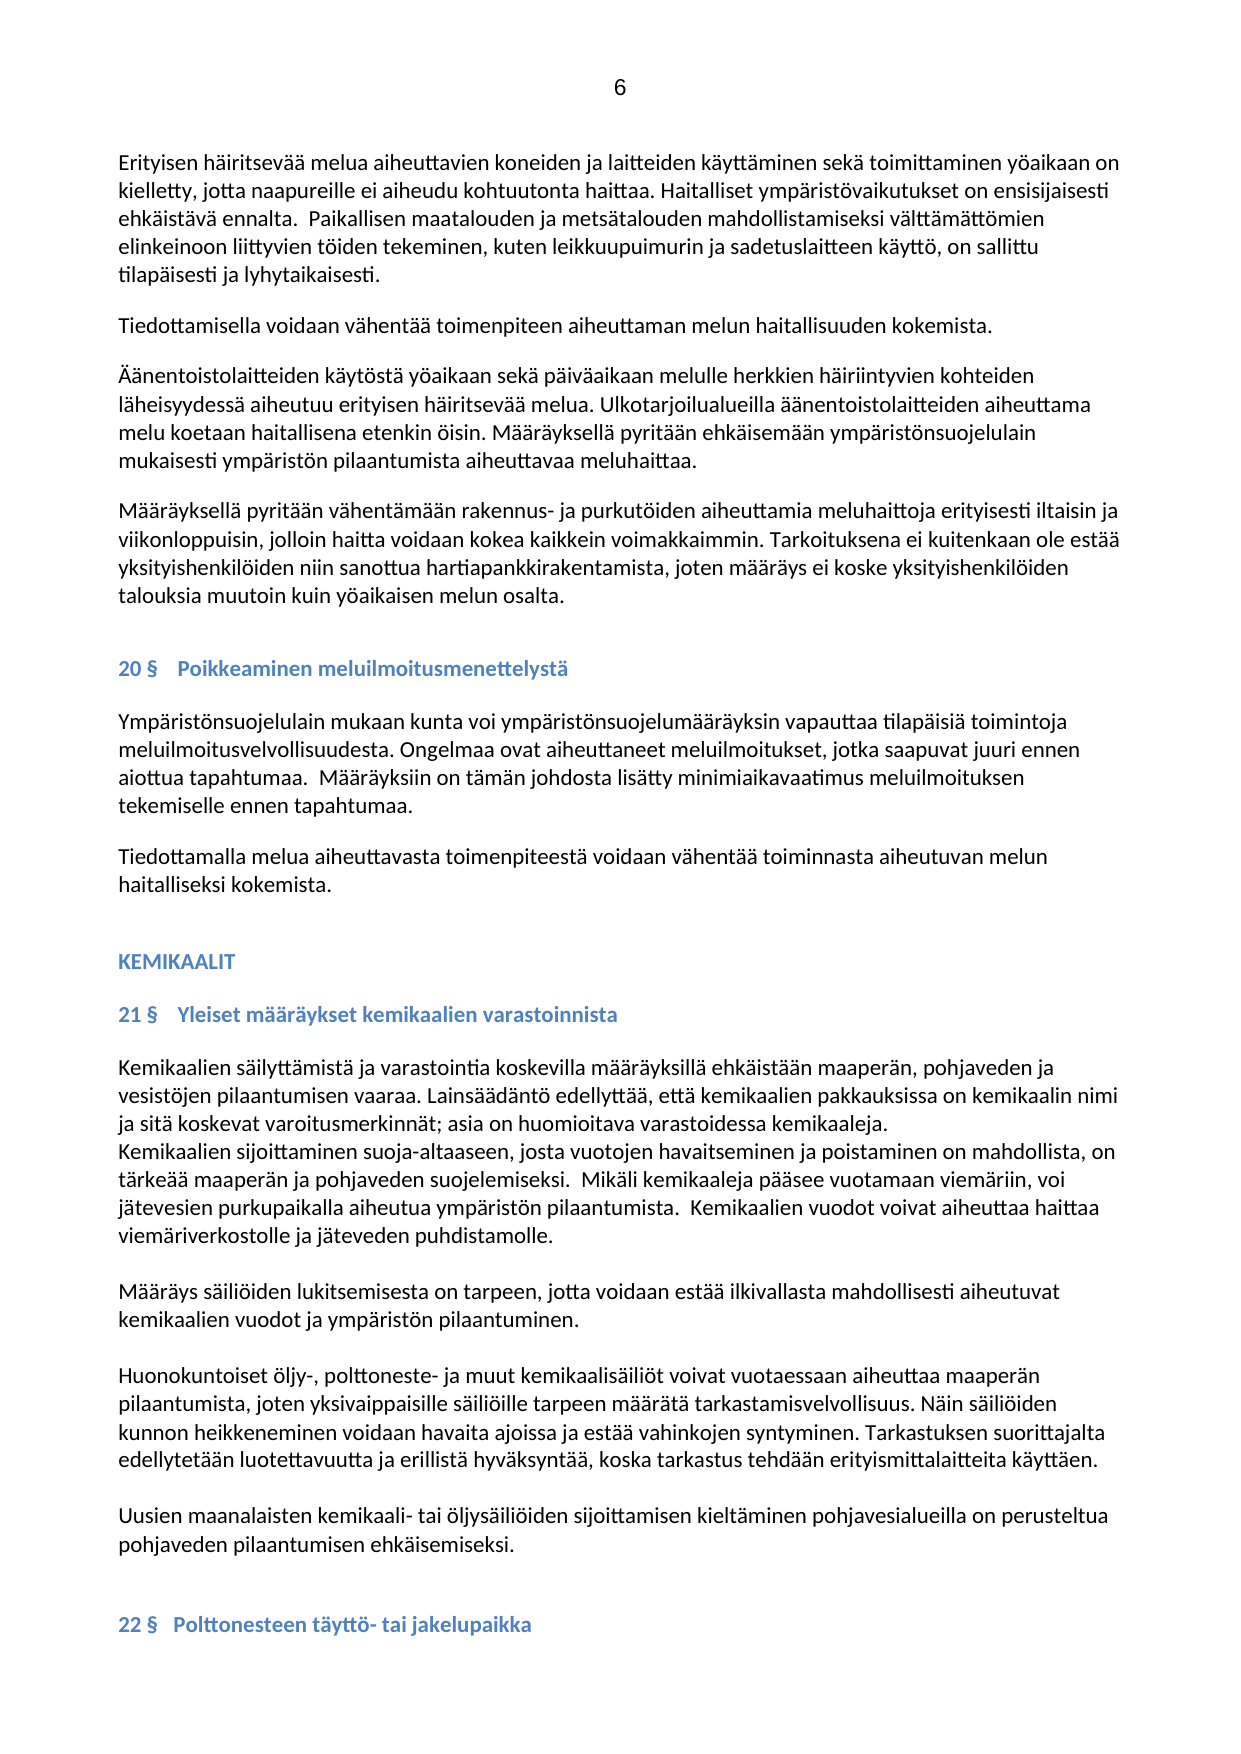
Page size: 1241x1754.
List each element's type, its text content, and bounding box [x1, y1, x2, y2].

text KEMIKAALIT [118, 947, 1122, 975]
text Tiedottamisella voidaan vähentää toimenpiteen aiheuttaman melun haitallisuuden kokemista. [118, 311, 1122, 339]
text Kemikaalien sijoittaminen suoja-altaaseen, josta vuotojen havaitseminen ja poistaminen on mahdollista, on tärkeää maaperän ja pohjaveden suojelemiseksi. Mikäli kemikaaleja pääsee vuotamaan viemäriin, voi jätevesien purkupaikalla aiheutua ympäristön pilaantumista. Kemikaalien vuodot voivat aiheuttaa haittaa viemäriverkostolle ja jäteveden puhdistamolle. [118, 1137, 1122, 1249]
text Huonokuntoiset öljy-, polttoneste- ja muut kemikaalisäiliöt voivat vuotaessaan aiheuttaa maaperän pilaantumista, joten yksivaippaisille säiliöille tarpeen määrätä tarkastamisvelvollisuus. Näin säiliöiden kunnon heikkeneminen voidaan havaita ajoissa ja estää vahinkojen syntyminen. Tarkastuksen suorittajalta edellytetään luotettavuutta ja erillistä hyväksyntää, koska tarkastus tehdään erityismittalaitteita käyttäen. [118, 1362, 1122, 1474]
text Tiedottamalla melua aiheuttavasta toimenpiteestä voidaan vähentää toiminnasta aiheutuvan melun haitalliseksi kokemista. [118, 842, 1122, 898]
text Uusien maanalaisten kemikaali- tai öljysäiliöiden sijoittamisen kieltäminen pohjavesialueilla on perusteltua pohjaveden pilaantumisen ehkäisemiseksi. [118, 1502, 1122, 1558]
text Määräys säiliöiden lukitsemisesta on tarpeen, jotta voidaan estää ilkivallasta mahdollisesti aiheutuvat kemikaalien vuodot ja ympäristön pilaantuminen. [118, 1277, 1122, 1333]
text Kemikaalien säilyttämistä ja varastointia koskevilla määräyksillä ehkäistään maaperän, pohjaveden ja vesistöjen pilaantumisen vaaraa. Lainsäädäntö edellyttää, että kemikaalien pakkauksissa on kemikaalin nimi ja sitä koskevat varoitusmerkinnät; asia on huomioitava varastoidessa kemikaaleja. [118, 1053, 1122, 1137]
subtitle 21 § Yleiset määräykset kemikaalien varastoinnista [118, 1000, 1122, 1028]
subtitle 20 § Poikkeaminen meluilmoitusmenettelystä [118, 654, 1122, 682]
text Ympäristönsuojelulain mukaan kunta voi ympäristönsuojelumääräyksin vapauttaa tilapäisiä toimintoja meluilmoitusvelvollisuudesta. Ongelmaa ovat aiheuttaneet meluilmoitukset, jotka saapuvat juuri ennen aiottua tapahtumaa. Määräyksiin on tämän johdosta lisätty minimiaikavaatimus meluilmoituksen tekemiselle ennen tapahtumaa. [118, 707, 1122, 819]
text Äänentoistolaitteiden käytöstä yöaikaan sekä päiväaikaan melulle herkkien häiriintyvien kohteiden läheisyydessä aiheutuu erityisen häiritsevää melua. Ulkotarjoilualueilla äänentoistolaitteiden aiheuttama melu koetaan haitallisena etenkin öisin. Määräyksellä pyritään ehkäisemään ympäristönsuojelulain mukaisesti ympäristön pilaantumista aiheuttavaa meluhaittaa. [118, 362, 1122, 474]
text 22 § Polttonesteen täyttö- tai jakelupaikka [118, 1610, 1122, 1638]
text Erityisen häiritsevää melua aiheuttavien koneiden ja laitteiden käyttäminen sekä toimittaminen yöaikaan on kielletty, jotta naapureille ei aiheudu kohtuutonta haittaa. Haitalliset ympäristövaikutukset on ensisijaisesti ehkäistävä ennalta. Paikallisen maatalouden ja metsätalouden mahdollistamiseksi välttämättömien elinkeinoon liittyvien töiden tekeminen, kuten leikkuupuimurin ja sadetuslaitteen käyttö, on sallittu tilapäisesti ja lyhytaikaisesti. [118, 148, 1122, 288]
text Määräyksellä pyritään vähentämään rakennus- ja purkutöiden aiheuttamia meluhaittoja erityisesti iltaisin ja viikonloppuisin, jolloin haitta voidaan kokea kaikkein voimakkaimmin. Tarkoituksena ei kuitenkaan ole estää yksityishenkilöiden niin sanottua hartiapankkirakentamista, joten määräys ei koske yksityishenkilöiden talouksia muutoin kuin yöaikaisen melun osalta. [118, 497, 1122, 609]
